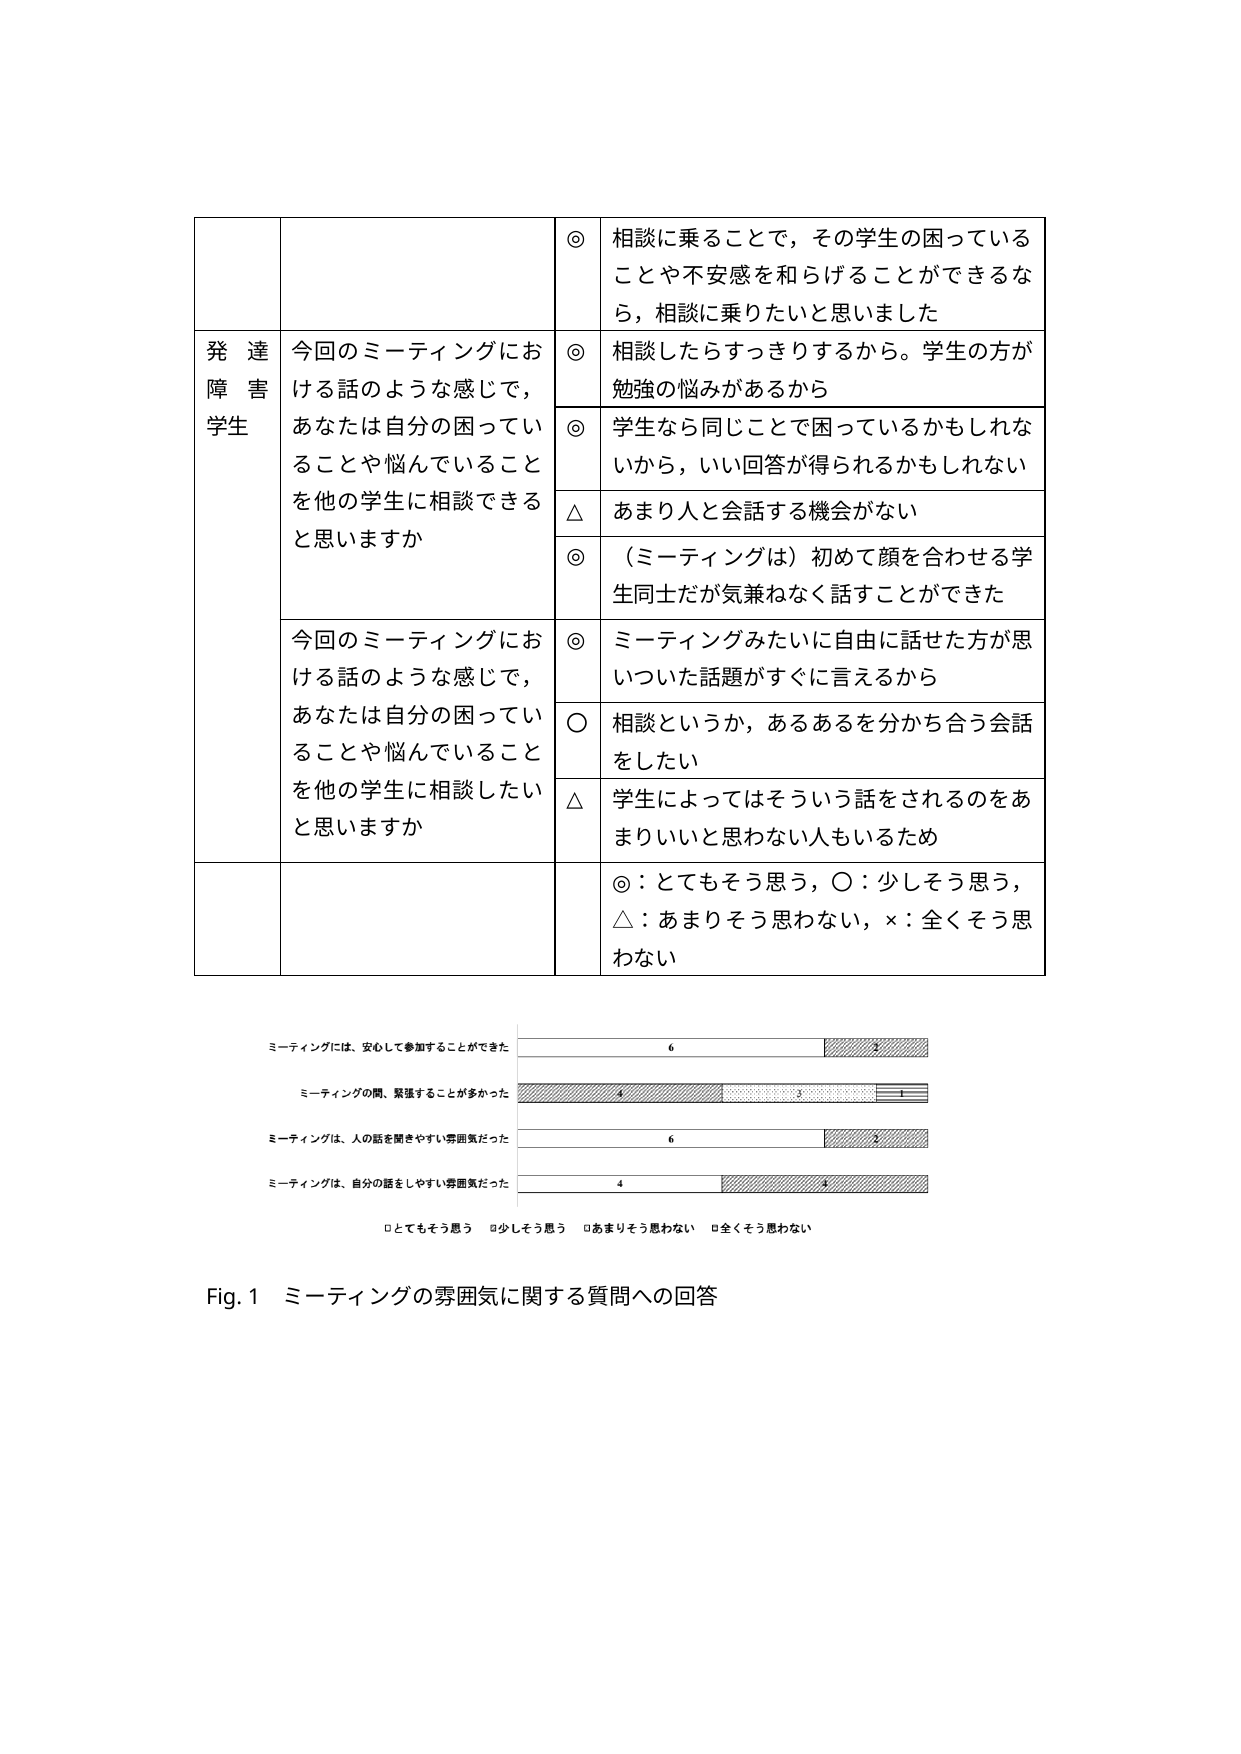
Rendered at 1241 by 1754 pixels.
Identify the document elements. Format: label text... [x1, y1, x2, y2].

table_cell 学生によってはそういう話をされるのをあまりいいと思わない人もいるため [601, 779, 1044, 862]
text Fig. 1 ミーティングの雰囲気に関する質問への回答 [206, 1276, 1034, 1314]
table_cell ◎ [556, 408, 600, 490]
table_cell [195, 863, 280, 975]
table_cell 学生なら同じことで困っているかもしれないから，いい回答が得られるかもしれない [601, 408, 1044, 490]
table_cell 〇 [556, 703, 600, 778]
table_cell [556, 863, 600, 975]
table_cell △ [556, 779, 600, 862]
table_cell ◎ [556, 620, 600, 702]
table_cell 発達障害学生 [195, 331, 280, 862]
table_cell ◎：とてもそう思う，〇：少しそう思う，△：あまりそう思わない，×：全くそう思わない [601, 863, 1044, 975]
table_cell あまり人と会話する機会がない [601, 491, 1044, 536]
table_cell 相談というか，あるあるを分かち合う会話をしたい [601, 703, 1044, 778]
table_cell ミーティングみたいに自由に話せた方が思いついた話題がすぐに言えるから [601, 620, 1044, 702]
table_cell [281, 863, 554, 975]
table_cell （ミーティングは）初めて顔を合わせる学生同士だが気兼ねなく話すことができた [601, 537, 1044, 619]
table_cell 今回のミーティングにおける話のような感じで，あなたは自分の困っていることや悩んでいることを他の学生に相談したいと思いますか [281, 620, 554, 862]
table_cell ◎ [556, 537, 600, 619]
table_cell 相談したらすっきりするから。学生の方が勉強の悩みがあるから [601, 331, 1044, 406]
table_cell △ [556, 491, 600, 536]
table_cell ◎ [556, 331, 600, 406]
table_cell 相談に乗ることで，その学生の困っていることや不安感を和らげることができるなら，相談に乗りたいと思いました [601, 218, 1044, 330]
table_cell 今回のミーティングにおける話のような感じで，あなたは自分の困っていることや悩んでいることを他の学生に相談できると思いますか [281, 331, 554, 619]
table_cell ◎ [556, 218, 600, 330]
